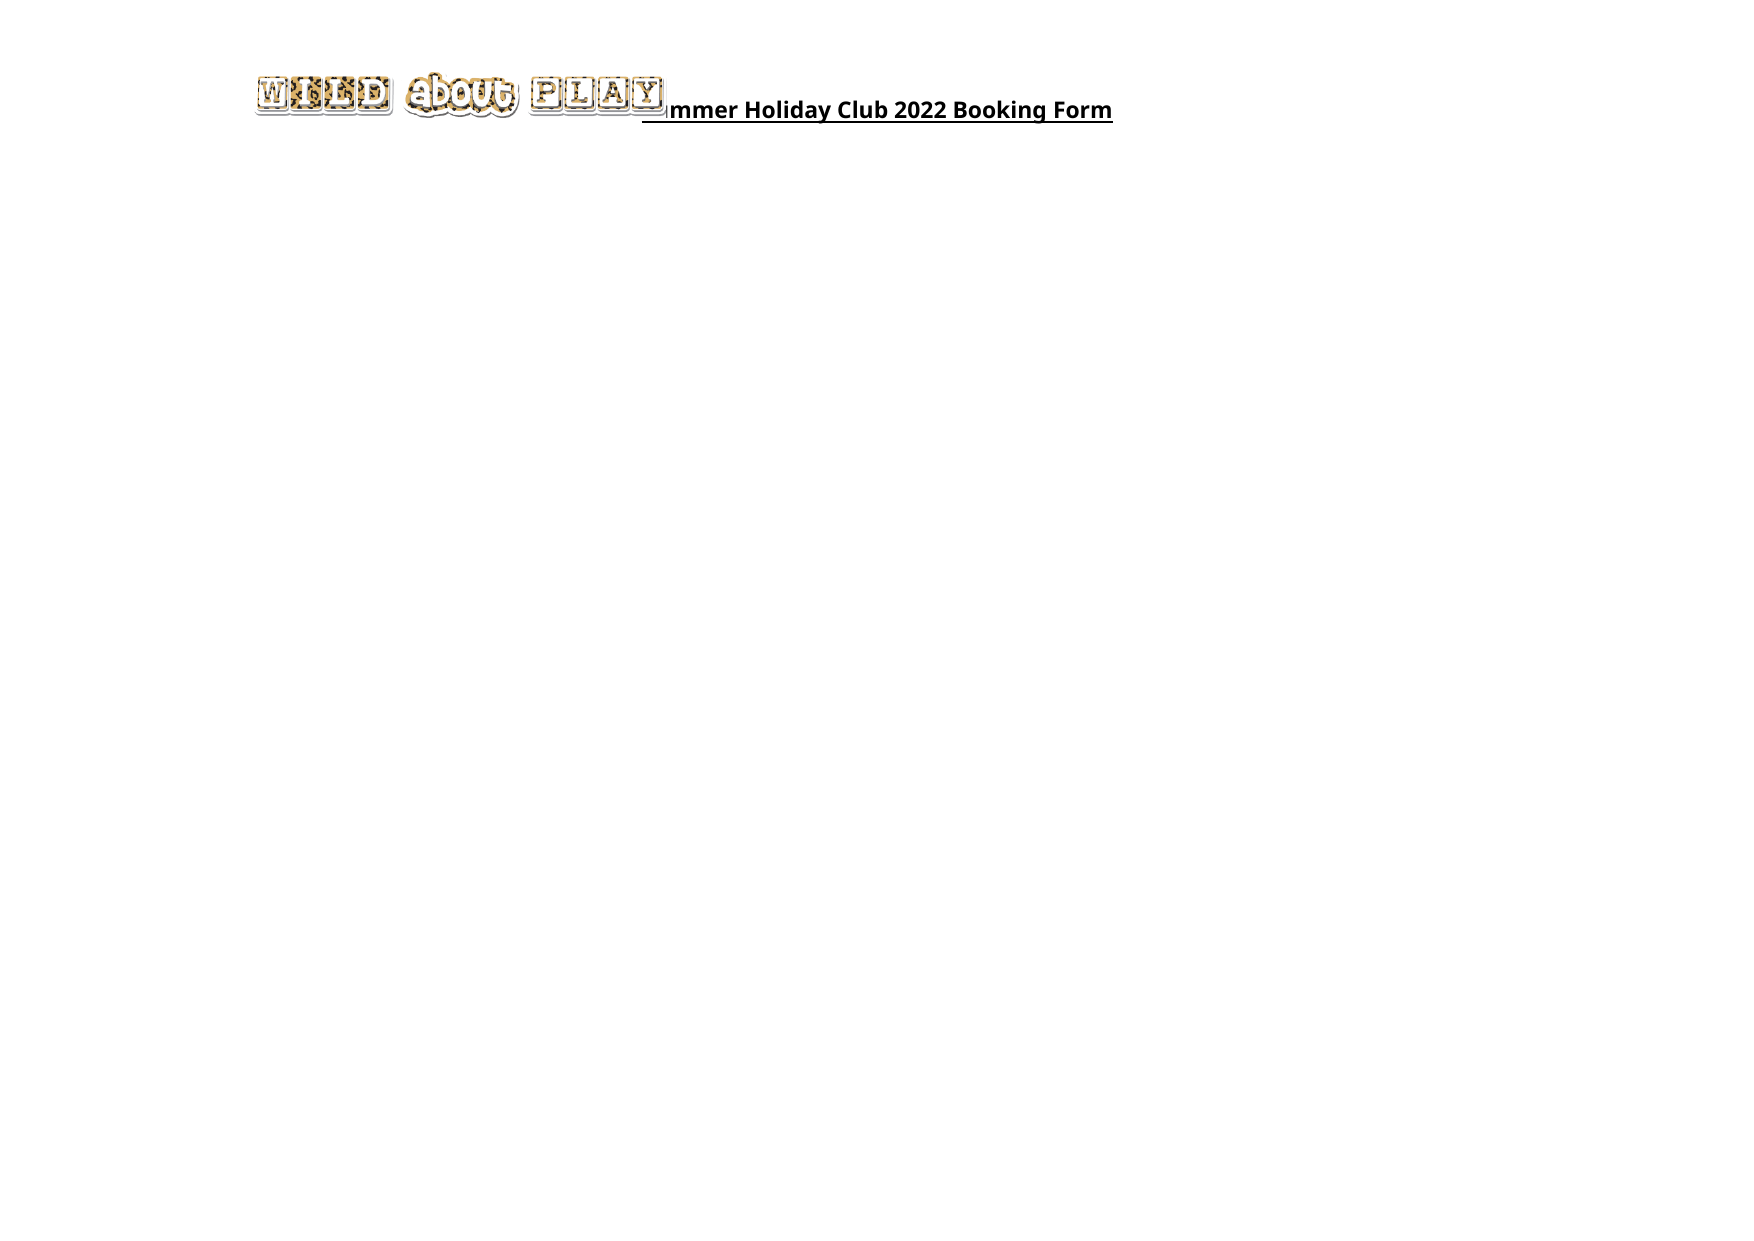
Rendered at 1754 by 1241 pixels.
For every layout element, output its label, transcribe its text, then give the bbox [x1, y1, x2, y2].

text Summer Holiday Club 2022 Booking Form [118, 94, 1636, 126]
picture [254, 72, 667, 120]
